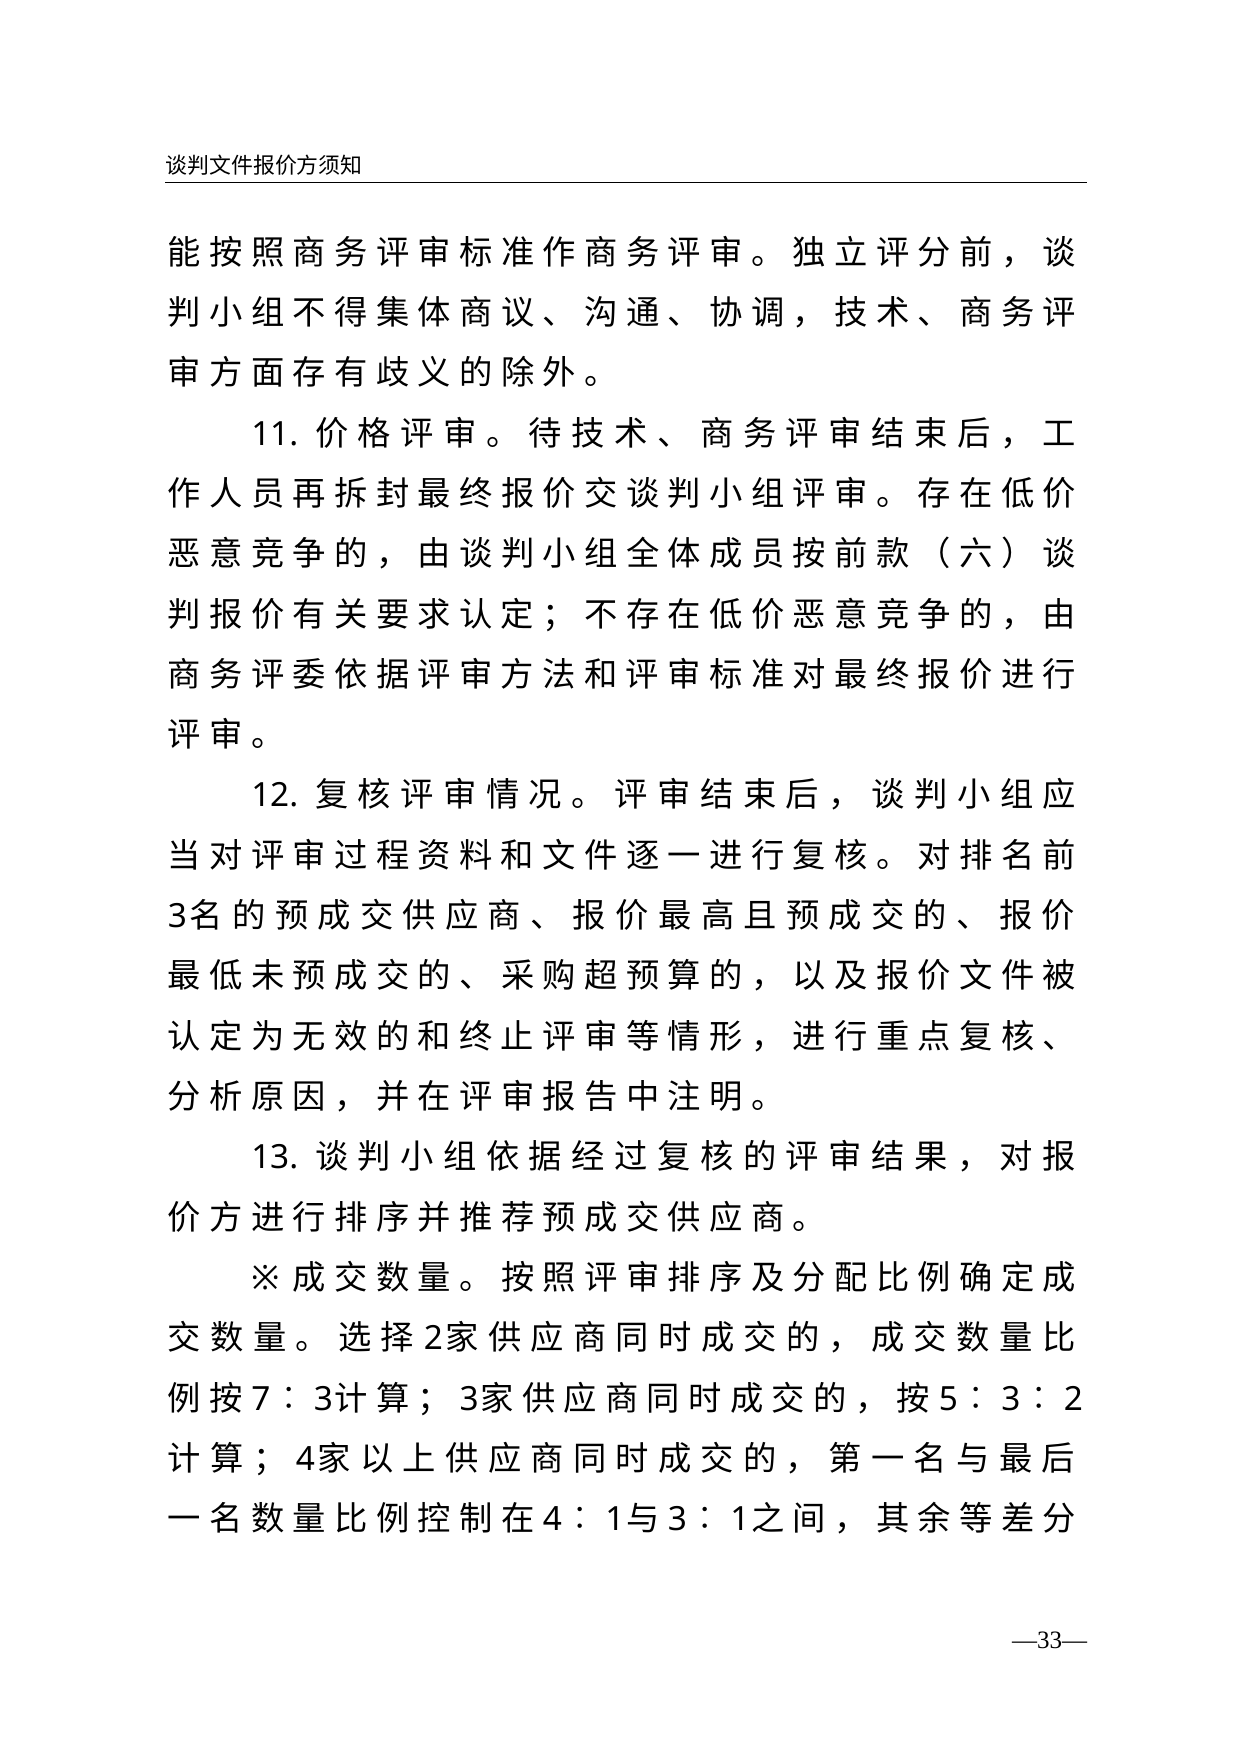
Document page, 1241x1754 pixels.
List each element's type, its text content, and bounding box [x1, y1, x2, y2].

text 13.谈判小组依据经过复核的评审结果，对报价方进行排序并推荐预成交供应商。 [168, 1124, 1084, 1245]
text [168, 1245, 1084, 1546]
text 11.价格评审。待技术、商务评审结束后，工作人员再拆封最终报价交谈判小组评审。存在低价恶意竞争的，由谈判小组全体成员按前款（六）谈判报价有关要求认定；不存在低价恶意竞争的，由商务评委依据评审方法和评审标准对最终报价进行评审。 [168, 400, 1084, 762]
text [168, 219, 1084, 400]
text 12.复核评审情况。评审结束后，谈判小组应当对评审过程资料和文件逐一进行复核。对排名前3名的预成交供应商、报价最高且预成交的、报价最低未预成交的、采购超预算的，以及报价文件被认定为无效的和终止评审等情形，进行重点复核、分析原因，并在评审报告中注明。 [168, 762, 1084, 1124]
